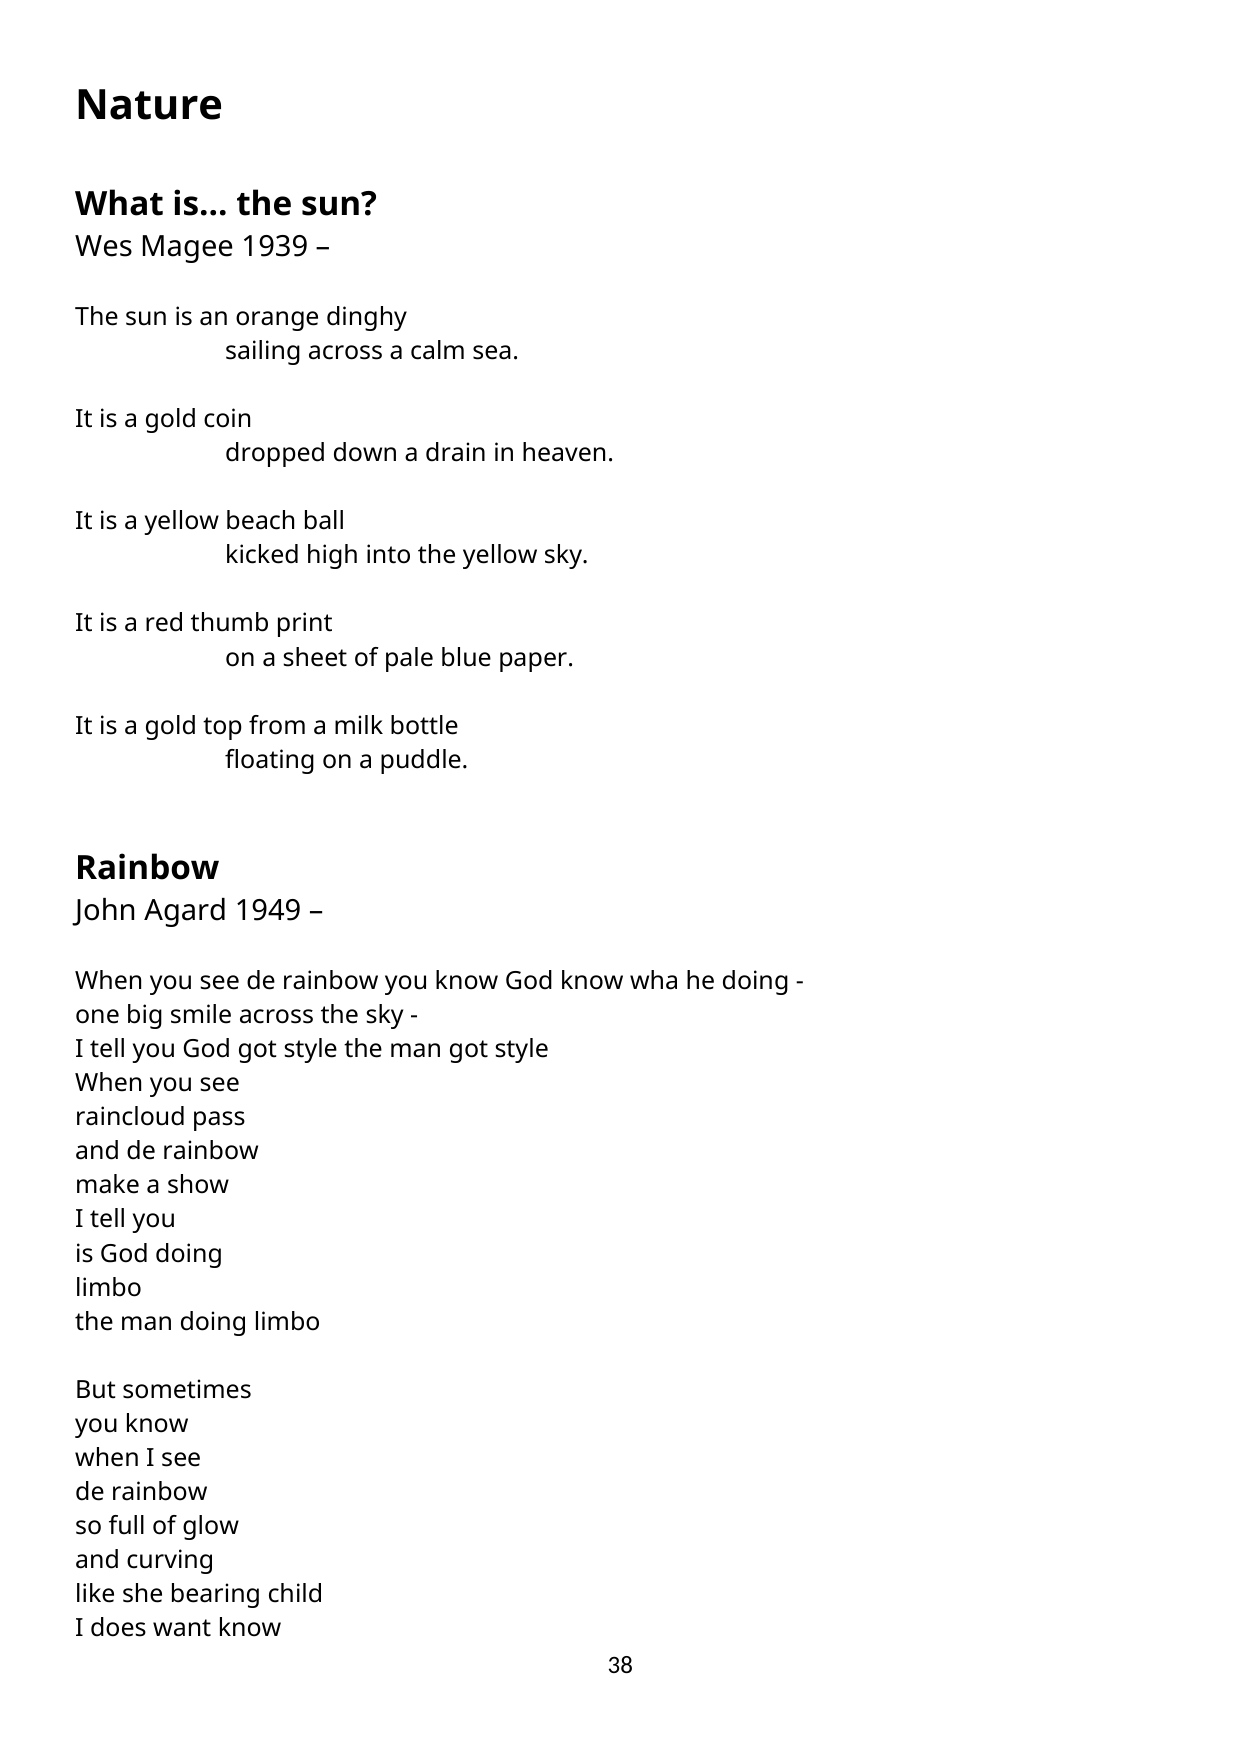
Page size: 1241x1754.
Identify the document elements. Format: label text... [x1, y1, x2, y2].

text John Agard 1949 – [75, 889, 1165, 929]
text kicked high into the yellow sky. [150, 537, 1165, 571]
text sailing across a calm sea. [150, 333, 1165, 367]
text limbo [75, 1269, 1165, 1303]
subtitle Nature [75, 75, 1165, 132]
text de rainbow [75, 1474, 1165, 1508]
text It is a gold top from a milk bottle [75, 707, 1165, 741]
text The sun is an orange dinghy [75, 298, 1165, 333]
text floating on a puddle. [150, 741, 1165, 775]
text It is a gold coin [75, 401, 1165, 435]
text dropped down a drain in heaven. [150, 435, 1165, 469]
text make a show [75, 1167, 1165, 1201]
text But sometimes [75, 1371, 1165, 1406]
text the man doing limbo [75, 1303, 1165, 1337]
text so full of glow [75, 1508, 1165, 1542]
text and curving [75, 1542, 1165, 1576]
text on a sheet of pale blue paper. [150, 639, 1165, 673]
text It is a red thumb print [75, 605, 1165, 639]
text one big smile across the sky - [75, 997, 1165, 1031]
text What is… the sun? [75, 179, 1165, 225]
text like she bearing child [75, 1576, 1165, 1610]
text When you see de rainbow you know God know wha he doing - [75, 963, 1165, 997]
text raincloud pass [75, 1099, 1165, 1133]
text you know [75, 1406, 1165, 1439]
text I does want know [75, 1610, 1165, 1644]
text It is a yellow beach ball [75, 503, 1165, 537]
text is God doing [75, 1235, 1165, 1269]
text when I see [75, 1439, 1165, 1474]
text Wes Magee 1939 – [75, 225, 1165, 264]
text I tell you God got style the man got style [75, 1031, 1165, 1065]
text When you see [75, 1065, 1165, 1099]
text and de rainbow [75, 1133, 1165, 1167]
text I tell you [75, 1201, 1165, 1235]
text Rainbow [75, 843, 1165, 889]
